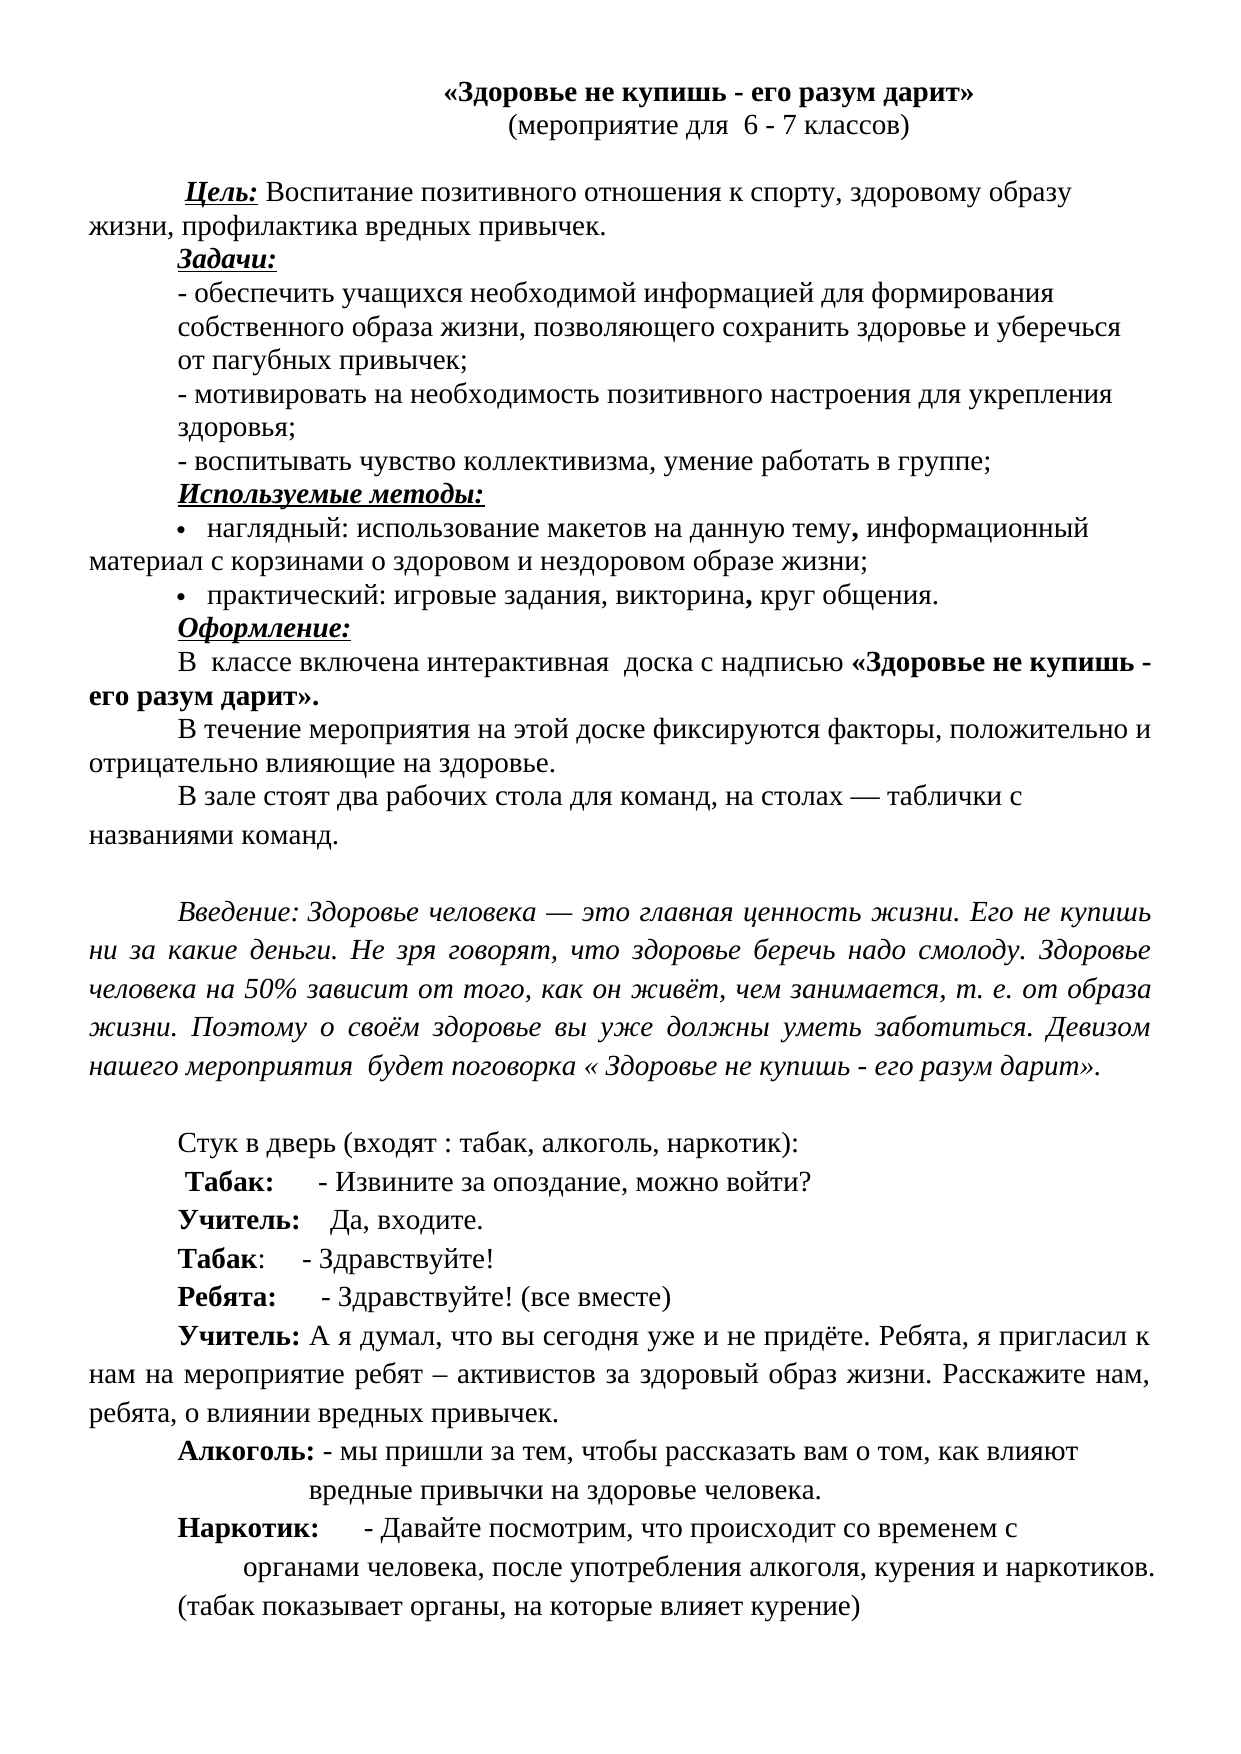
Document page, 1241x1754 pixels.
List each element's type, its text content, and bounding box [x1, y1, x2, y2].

text Учитель: А я думал, что вы сегодня уже и не придёте. Ребята, я пригласил к нам на мероприятие ребят – активистов за здоровый образ жизни. Расскажите нам, ребята, о влиянии вредных привычек. [88, 1318, 1152, 1428]
text органами человека, после употребления алкоголя, курения и наркотиков. [88, 1549, 1167, 1583]
text Цель: Воспитание позитивного отношения к спорту, здоровому образу жизни, профилактика вредных привычек. [88, 174, 1152, 242]
text Учитель: Да, входите. [88, 1202, 1152, 1236]
text Алкоголь: - мы пришли за тем, чтобы рассказать вам о том, как влияют [88, 1433, 1152, 1467]
text Введение: Здоровье человека — это главная ценность жизни. Его не купишь ни за какие деньги. Не зря говорят, что здоровье беречь надо смолоду. Здоровье человека на 50% зависит от того, как он живёт, чем занимается, т. е. от образа жизни. Поэтому о своём здоровье вы уже должны уметь заботиться. Девизом нашего мероприятия будет поговорка « Здоровье не купишь - его разум дарит». [88, 894, 1152, 1082]
text вредные привычки на здоровье человека. [88, 1472, 1152, 1506]
text (мероприятие для 6 - 7 классов) [177, 107, 1152, 141]
text Стук в дверь (входят : табак, алкоголь, наркотик): [88, 1125, 1152, 1159]
text В зале стоят два рабочих стола для команд, на столах — таблички с названиями команд. [88, 778, 1152, 850]
text Табак: - Здравствуйте! [88, 1241, 1152, 1274]
text Задачи: [88, 242, 1152, 275]
text В классе включена интерактивная доска с надписью «Здоровье не купишь - его разум дарит». [88, 644, 1152, 711]
text Оформление: [88, 611, 1152, 644]
text Ребята: - Здравствуйте! (все вместе) [88, 1279, 1152, 1313]
text - обеспечить учащихся необходимой информацией для формирования собственного образа жизни, позволяющего сохранить здоровье и уберечься от пагубных привычек; - мотивировать на необходимость позитивного настроения для укрепления здоровья; - воспитывать чувство коллективизма, умение работать в группе; Используемые методы: [177, 275, 1152, 510]
list наглядный: использование макетов на данную тему, информационный материал с корзинами о здоровом и нездоровом образе жизни; [88, 510, 1152, 577]
text Наркотик: - Давайте посмотрим, что происходит со временем с [88, 1511, 1152, 1544]
text В течение мероприятия на этой доске фиксируются факторы, положительно и отрицательно влияющие на здоровье. [88, 711, 1152, 778]
text «Здоровье не купишь - его разум дарит» [177, 74, 1152, 107]
text (табак показывает органы, на которые влияет курение) [88, 1588, 1152, 1621]
text Табак: - Извините за опоздание, можно войти? [88, 1164, 1152, 1197]
list практический: игровые задания, викторина, круг общения. [88, 577, 1152, 611]
